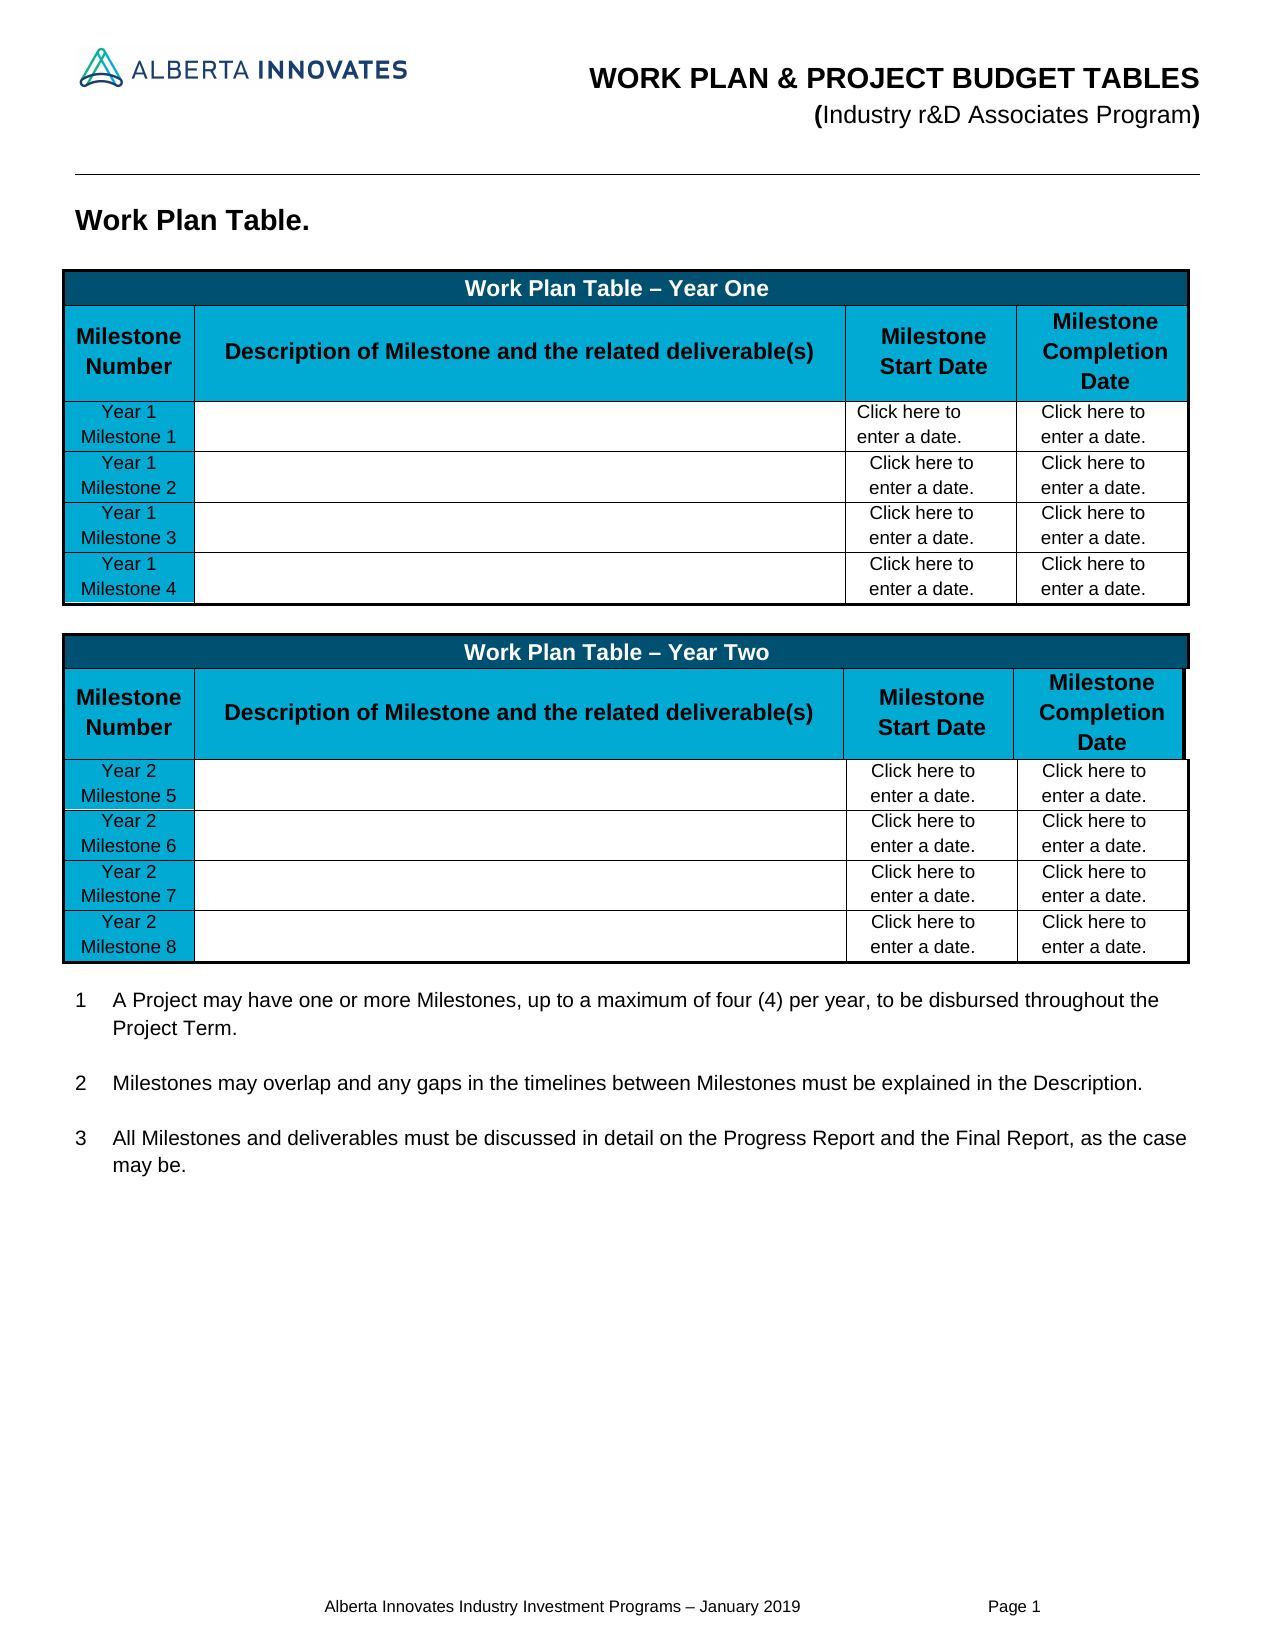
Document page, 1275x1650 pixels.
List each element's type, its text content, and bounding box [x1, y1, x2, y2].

list Milestones may overlap and any gaps in the timelines between Milestones must be explained in the Description. [75, 1070, 1200, 1094]
list All Milestones and deliverables must be discussed in detail on the Progress Report and the Final Report, as the case may be. [75, 1125, 1200, 1177]
table_cell Milestone Completion Date [1014, 669, 1182, 759]
table_cell Year 1 Milestone 2 [65, 452, 194, 502]
picture [75, 45, 411, 89]
table_cell [195, 760, 846, 809]
text Work Plan Table. [75, 203, 1200, 237]
table_header Work Plan Table – Year Two [65, 636, 1187, 668]
table_cell Year 1 Milestone 3 [65, 503, 194, 552]
table_cell Milestone Start Date [844, 669, 1013, 759]
table_cell Year 1 Milestone 1 [65, 402, 194, 451]
table_cell [195, 553, 845, 602]
table_cell Year 2 Milestone 5 [65, 760, 194, 809]
table_cell Year 2 Milestone 8 [65, 911, 194, 961]
table_cell [195, 452, 845, 502]
table_cell [195, 911, 846, 961]
table_cell Milestone Number [65, 669, 194, 759]
table_cell [195, 503, 845, 552]
table_cell [195, 811, 846, 860]
table_cell Year 2 Milestone 7 [65, 861, 194, 910]
table_cell [195, 402, 845, 451]
table_cell Milestone Completion Date [1017, 306, 1187, 401]
table_cell Milestone Number [65, 306, 194, 401]
table_cell Milestone Start Date [846, 306, 1016, 401]
table_cell Description of Milestone and the related deliverable(s) [195, 306, 845, 401]
table_cell Description of Milestone and the related deliverable(s) [195, 669, 843, 759]
table_cell Year 1 Milestone 4 [65, 553, 194, 602]
table_header Work Plan Table – Year One [65, 272, 1187, 305]
table_cell [195, 861, 846, 910]
list A Project may have one or more Milestones, up to a maximum of four (4) per year, to be disbursed throughout the Project Term. [75, 988, 1200, 1039]
table_cell Year 2 Milestone 6 [65, 811, 194, 860]
